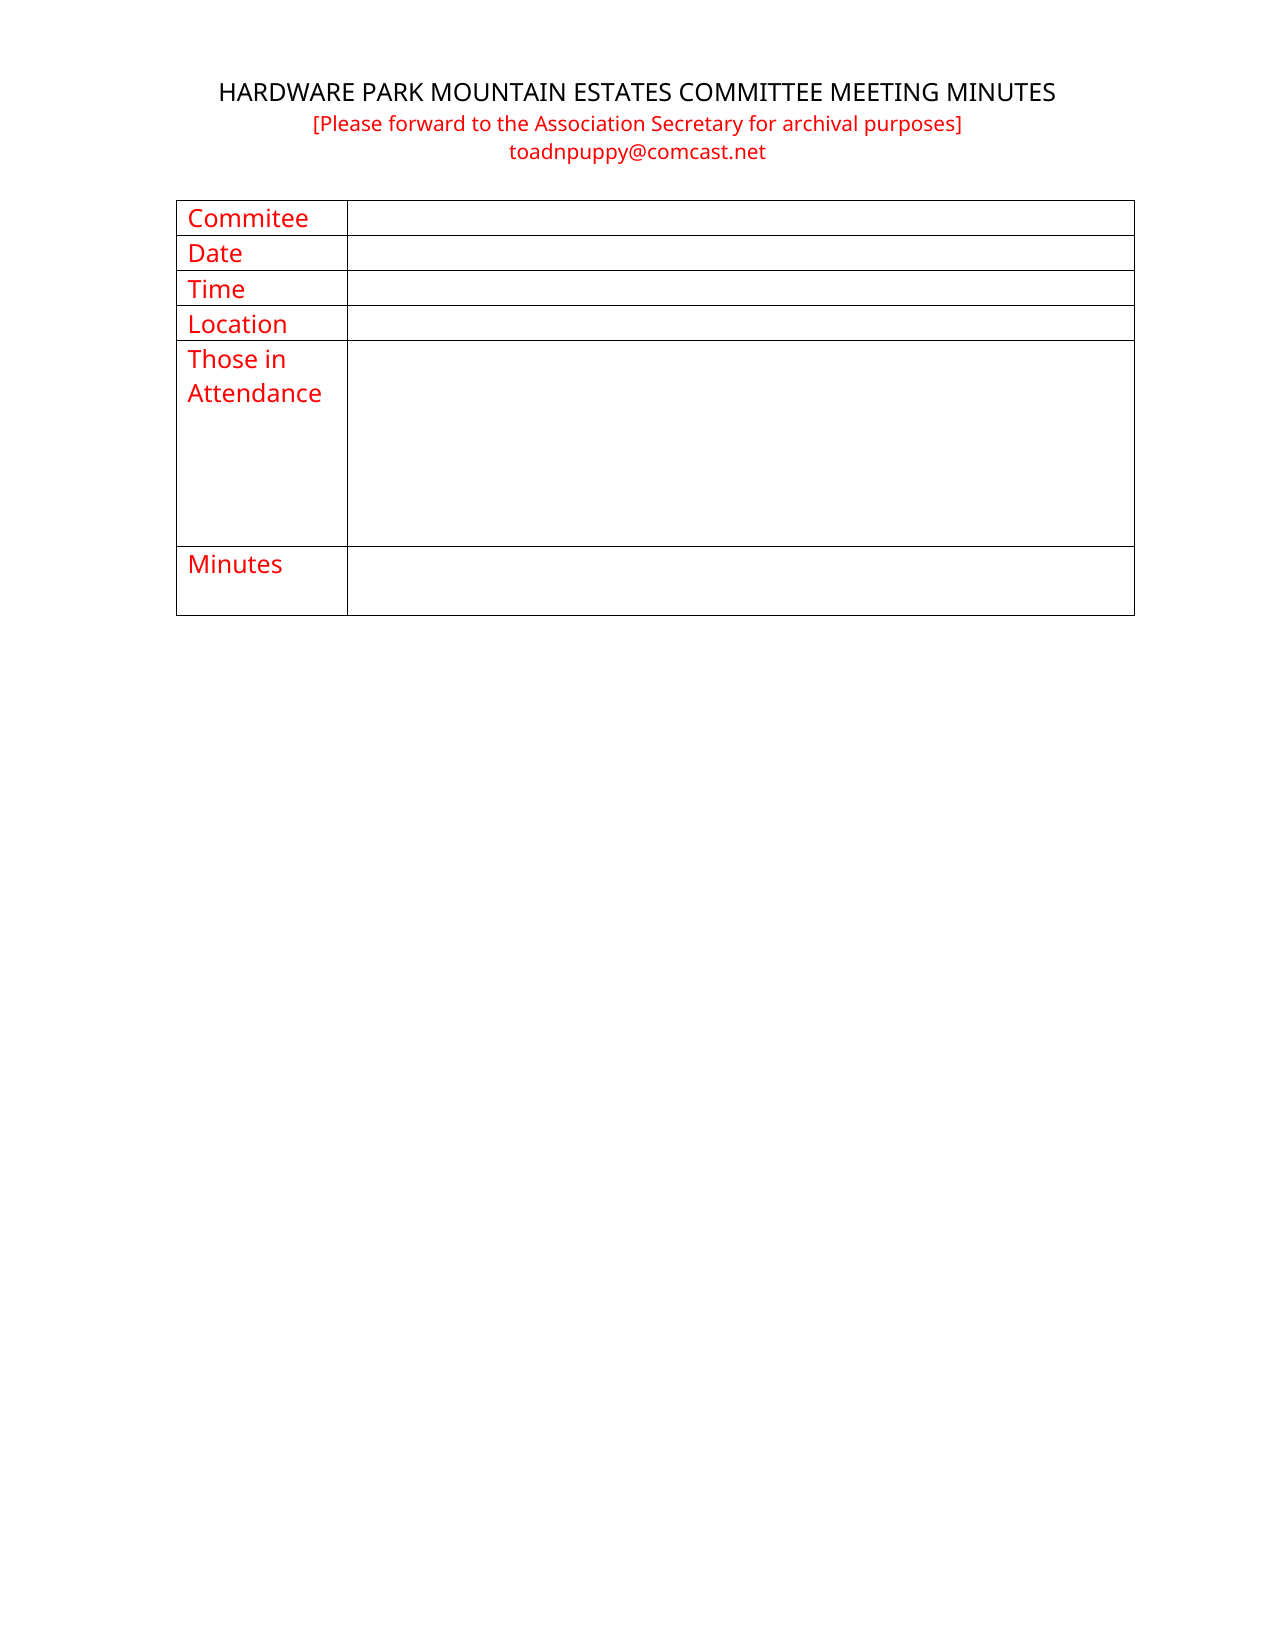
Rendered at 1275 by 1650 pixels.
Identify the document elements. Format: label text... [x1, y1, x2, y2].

table_cell [348, 306, 1134, 340]
table_cell Location [177, 306, 347, 340]
table_header [348, 201, 1134, 235]
table_cell [348, 547, 1134, 615]
table_cell Those in Attendance [177, 341, 347, 546]
table_cell [348, 271, 1134, 305]
table_header Commitee [177, 201, 347, 235]
table_cell Date [177, 236, 347, 270]
table_cell [348, 341, 1134, 546]
table_cell Time [177, 271, 347, 305]
table_cell [348, 236, 1134, 270]
table_cell Minutes [177, 547, 347, 615]
